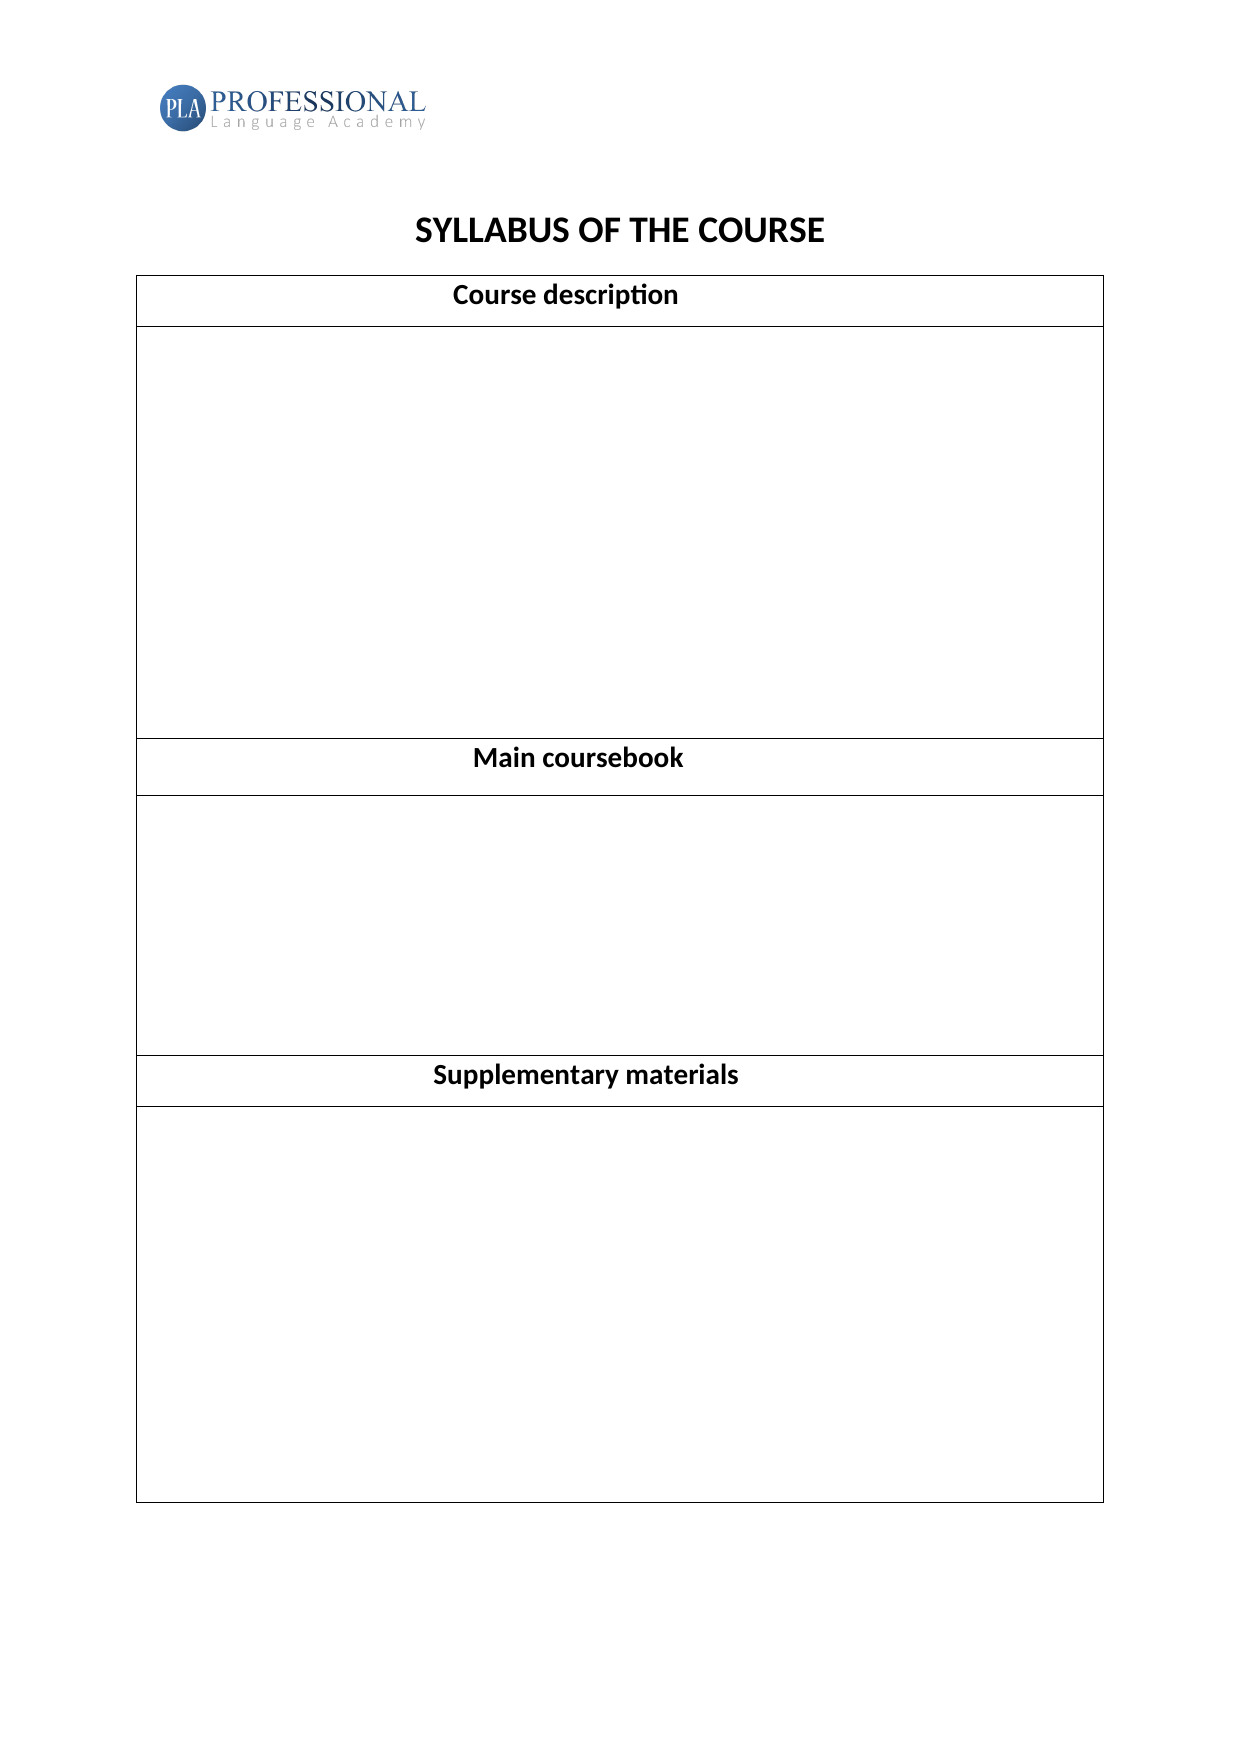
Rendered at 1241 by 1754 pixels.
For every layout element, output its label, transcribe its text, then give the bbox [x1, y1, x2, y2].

table_cell [137, 327, 1103, 738]
picture [147, 73, 444, 135]
table_header Course description [137, 276, 1103, 326]
table_cell Main coursebook [137, 739, 1103, 794]
table_cell [137, 1107, 1103, 1502]
text SYLLABUS OF THE COURSE [148, 206, 1092, 252]
table_cell [137, 796, 1103, 1055]
table_cell Supplementary materials [137, 1056, 1103, 1106]
